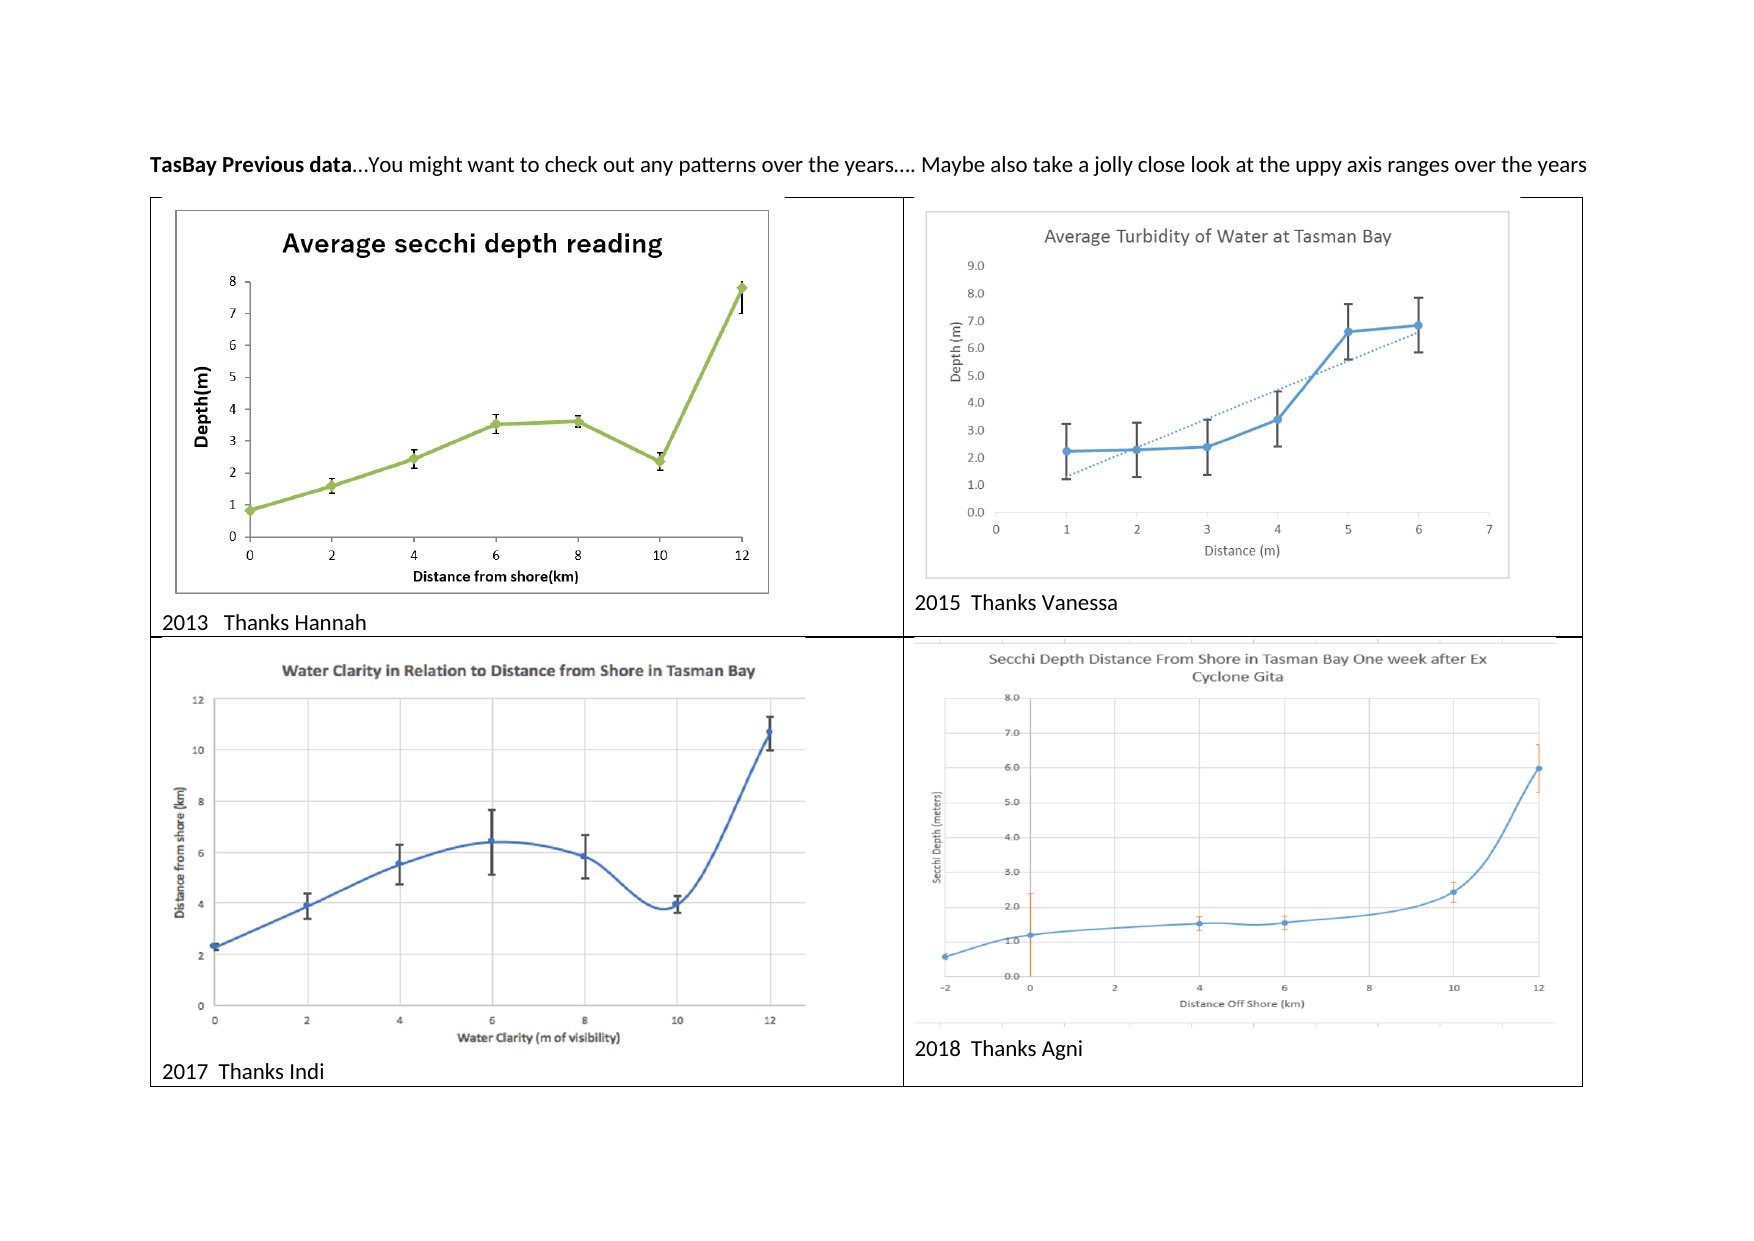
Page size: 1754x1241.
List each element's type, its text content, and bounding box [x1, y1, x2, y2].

table_cell 2018 Thanks Agni [904, 638, 1582, 1086]
table_cell 2017 Thanks Indi [151, 638, 903, 1086]
picture [161, 197, 785, 609]
text TasBay Previous data…You might want to check out any patterns over the years…. Maybe also take a jolly close look at the uppy axis ranges over the years [150, 150, 1604, 178]
table_header 2013 Thanks Hannah [151, 198, 903, 636]
table_header 2015 Thanks Vanessa [904, 198, 1582, 636]
picture [914, 637, 1557, 1035]
picture [161, 637, 806, 1058]
picture [914, 197, 1521, 589]
